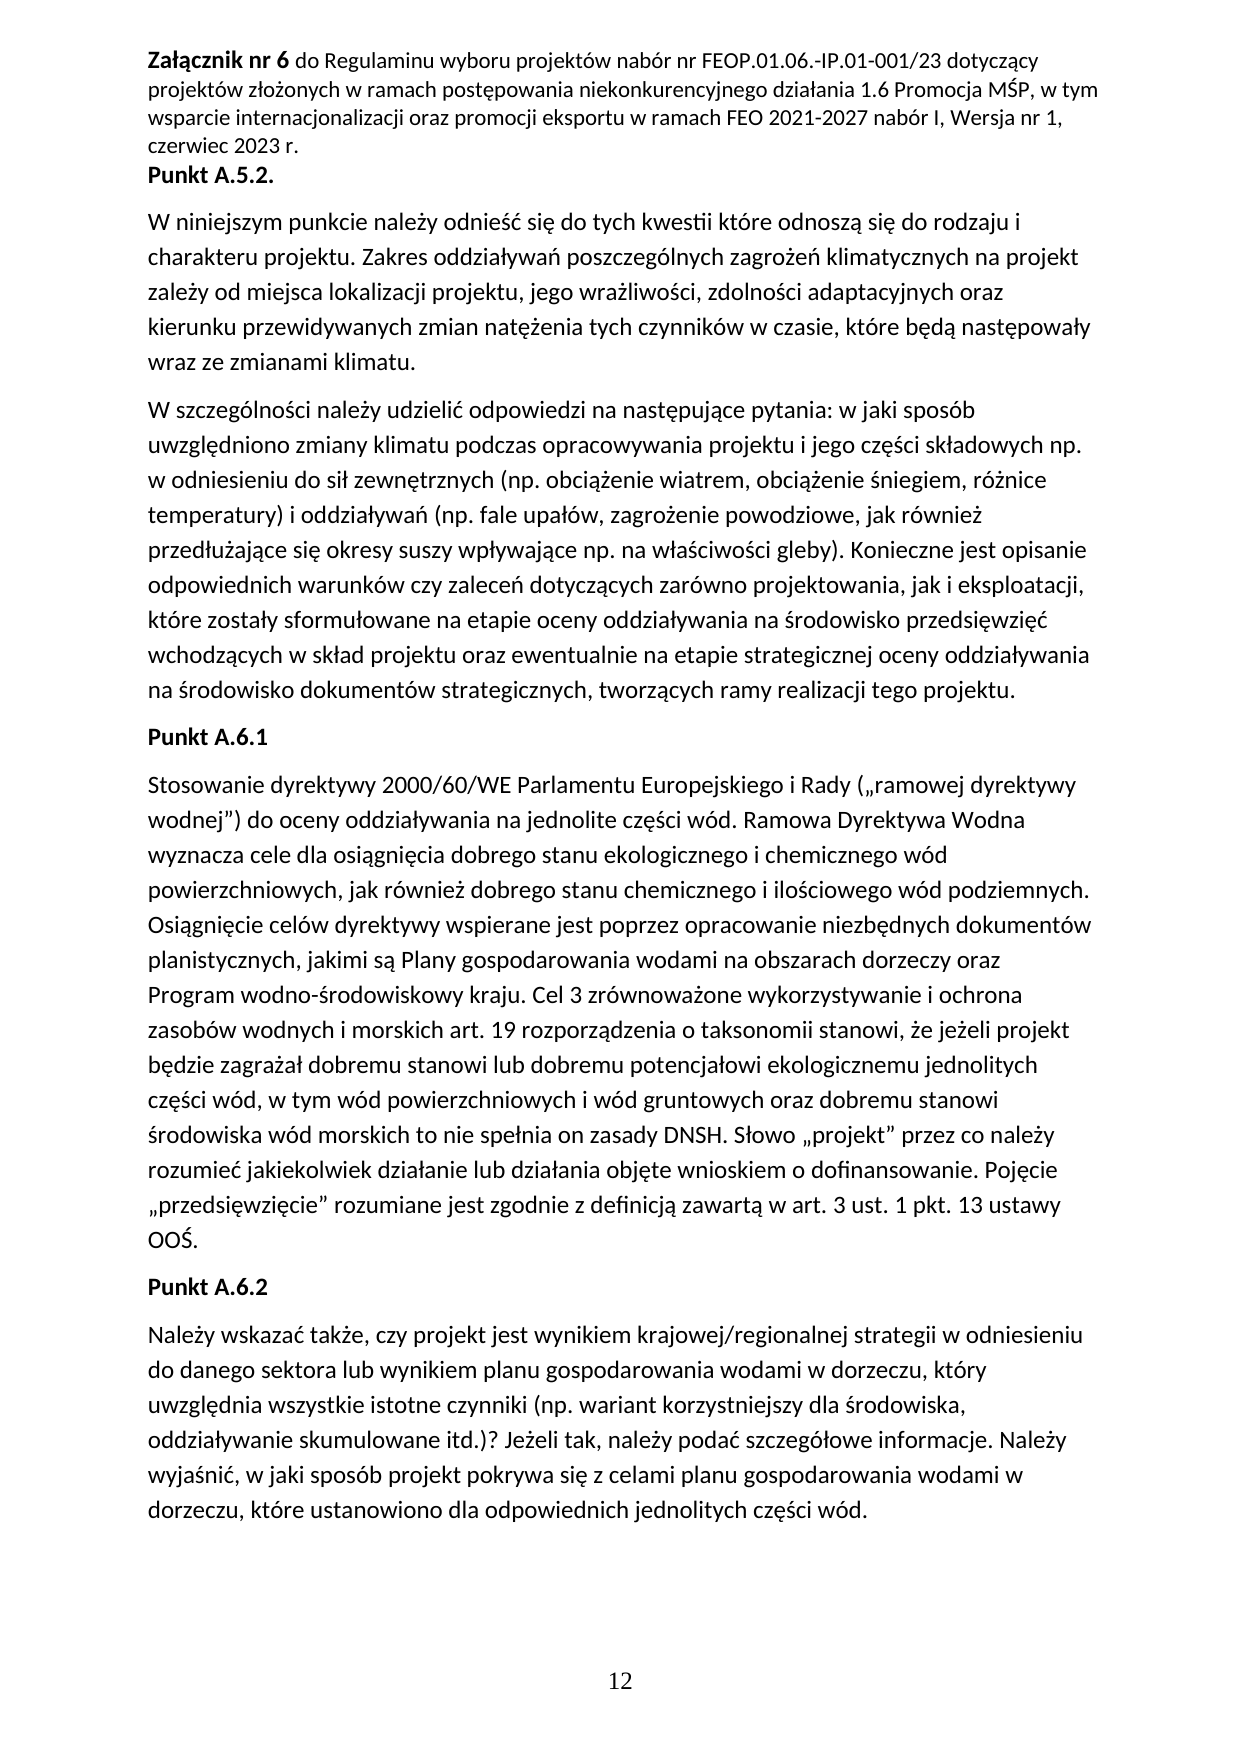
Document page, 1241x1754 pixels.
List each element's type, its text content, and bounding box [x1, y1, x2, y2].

text Stosowanie dyrektywy 2000/60/WE Parlamentu Europejskiego i Rady („ramowej dyrektywy wodnej”) do oceny oddziaływania na jednolite części wód. Ramowa Dyrektywa Wodna wyznacza cele dla osiągnięcia dobrego stanu ekologicznego i chemicznego wód powierzchniowych, jak również dobrego stanu chemicznego i ilościowego wód podziemnych. Osiągnięcie celów dyrektywy wspierane jest poprzez opracowanie niezbędnych dokumentów planistycznych, jakimi są Plany gospodarowania wodami na obszarach dorzeczy oraz Program wodno-środowiskowy kraju. Cel 3 zrównoważone wykorzystywanie i ochrona zasobów wodnych i morskich art. 19 rozporządzenia o taksonomii stanowi, że jeżeli projekt będzie zagrażał dobremu stanowi lub dobremu potencjałowi ekologicznemu jednolitych części wód, w tym wód powierzchniowych i wód gruntowych oraz dobremu stanowi środowiska wód morskich to nie spełnia on zasady DNSH. Słowo „projekt” przez co należy rozumieć jakiekolwiek działanie lub działania objęte wnioskiem o dofinansowanie. Pojęcie „przedsięwzięcie” rozumiane jest zgodnie z definicją zawartą w art. 3 ust. 1 pkt. 13 ustawy OOŚ. [148, 769, 1092, 1254]
text Punkt A.6.1 [148, 721, 1092, 752]
text W niniejszym punkcie należy odnieść się do tych kwestii które odnoszą się do rodzaju i charakteru projektu. Zakres oddziaływań poszczególnych zagrożeń klimatycznych na projekt zależy od miejsca lokalizacji projektu, jego wrażliwości, zdolności adaptacyjnych oraz kierunku przewidywanych zmian natężenia tych czynników w czasie, które będą następowały wraz ze zmianami klimatu. [148, 206, 1092, 377]
text Punkt A.5.2. [148, 159, 1092, 189]
text Należy wskazać także, czy projekt jest wynikiem krajowej/regionalnej strategii w odniesieniu do danego sektora lub wynikiem planu gospodarowania wodami w dorzeczu, który uwzględnia wszystkie istotne czynniki (np. wariant korzystniejszy dla środowiska, oddziaływanie skumulowane itd.)? Jeżeli tak, należy podać szczegółowe informacje. Należy wyjaśnić, w jaki sposób projekt pokrywa się z celami planu gospodarowania wodami w dorzeczu, które ustanowiono dla odpowiednich jednolitych części wód. [148, 1319, 1092, 1524]
text W szczególności należy udzielić odpowiedzi na następujące pytania: w jaki sposób uwzględniono zmiany klimatu podczas opracowywania projektu i jego części składowych np. w odniesieniu do sił zewnętrznych (np. obciążenie wiatrem, obciążenie śniegiem, różnice temperatury) i oddziaływań (np. fale upałów, zagrożenie powodziowe, jak również przedłużające się okresy suszy wpływające np. na właściwości gleby). Konieczne jest opisanie odpowiednich warunków czy zaleceń dotyczących zarówno projektowania, jak i eksploatacji, które zostały sformułowane na etapie oceny oddziaływania na środowisko przedsięwzięć wchodzących w skład projektu oraz ewentualnie na etapie strategicznej oceny oddziaływania na środowisko dokumentów strategicznych, tworzących ramy realizacji tego projektu. [148, 394, 1092, 704]
text Punkt A.6.2 [148, 1271, 1092, 1302]
